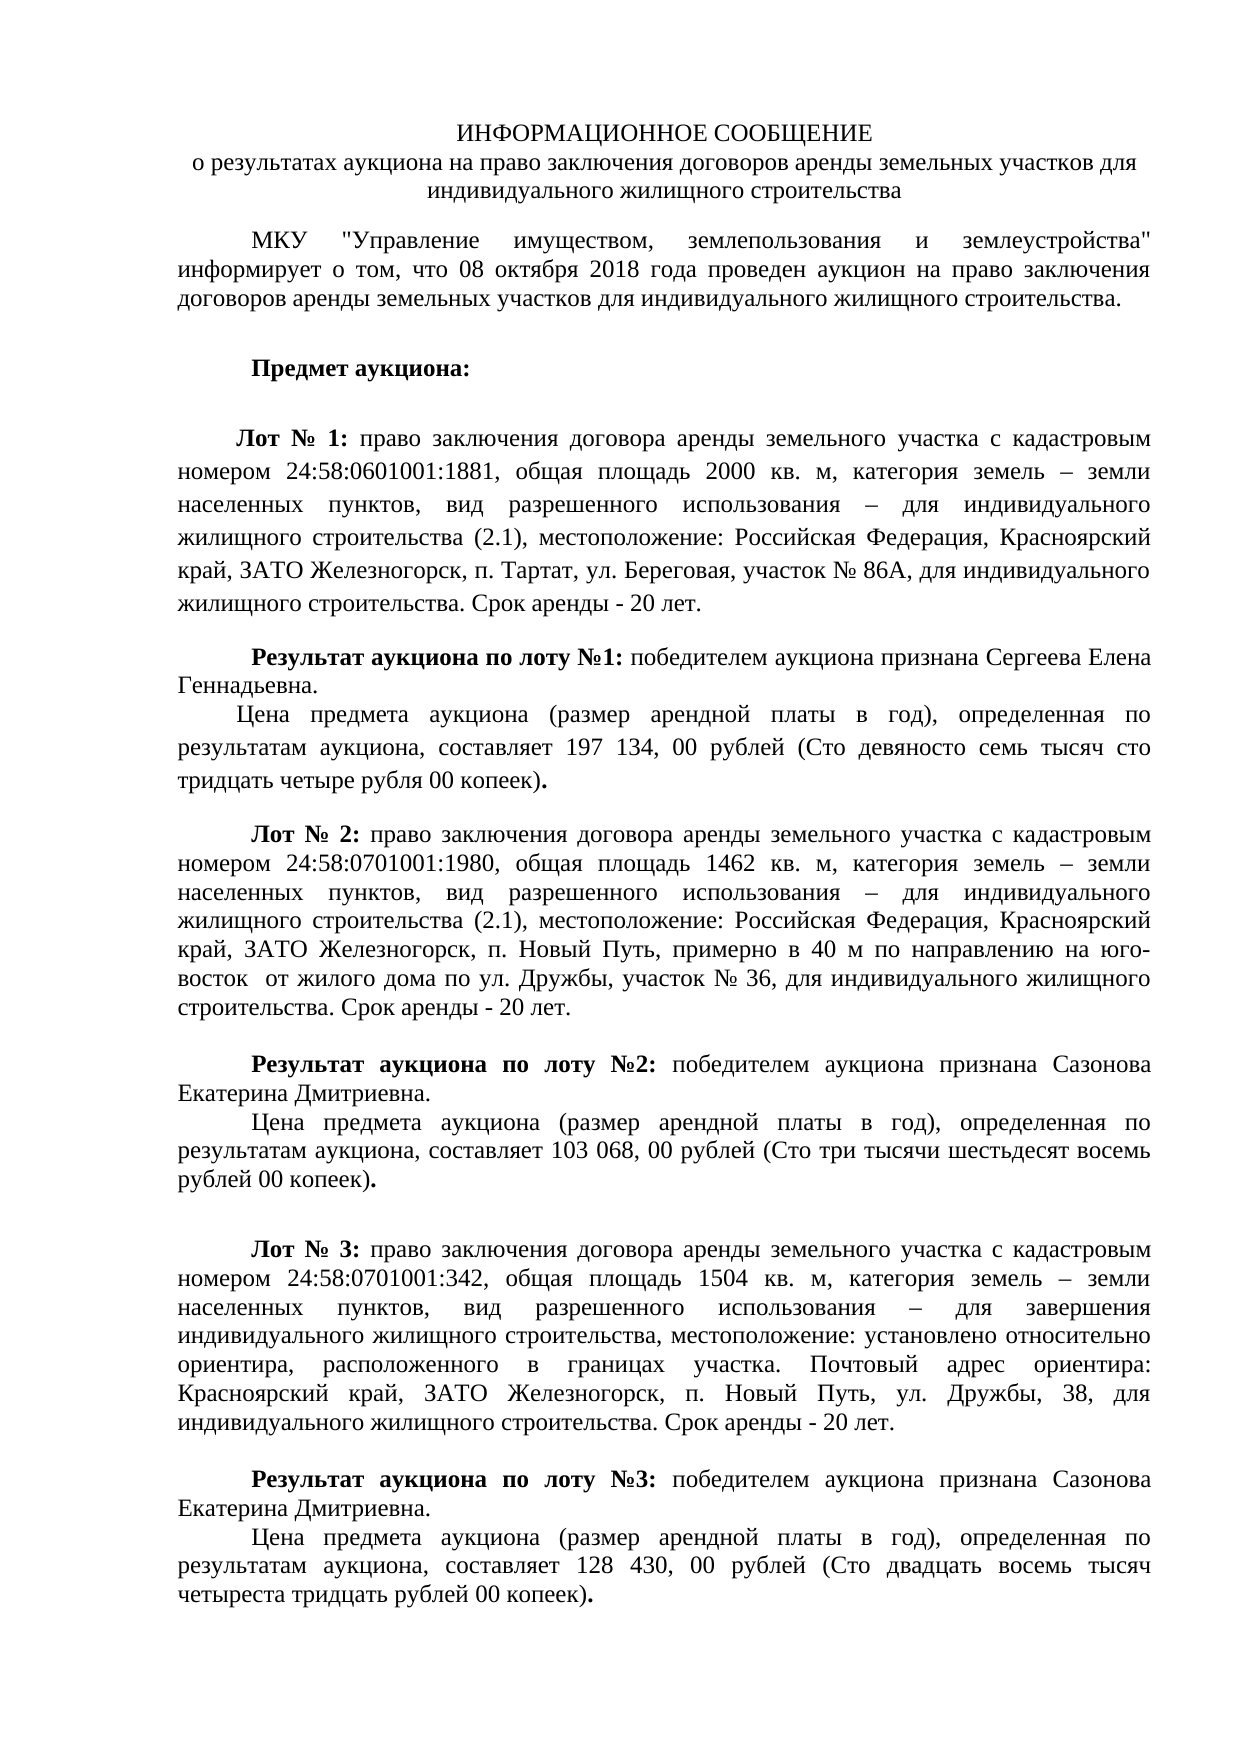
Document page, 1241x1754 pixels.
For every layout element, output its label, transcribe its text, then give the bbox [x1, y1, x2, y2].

text Лот № 3: право заключения договора аренды земельного участка с кадастровым номером 24:58:0701001:342, общая площадь 1504 кв. м, категория земель – земли населенных пунктов, вид разрешенного использования – для завершения индивидуального жилищного строительства, местоположение: установлено относительно ориентира, расположенного в границах участка. Почтовый адрес ориентира: Красноярский край, ЗАТО Железногорск, п. Новый Путь, ул. Дружбы, 38, для индивидуального жилищного строительства. Срок аренды - 20 лет. [177, 1234, 1152, 1435]
text Результат аукциона по лоту №2: победителем аукциона признана Сазонова Екатерина Дмитриевна. [177, 1049, 1152, 1107]
list ИНФОРМАЦИОННОЕ СООБЩЕНИЕ [177, 118, 1152, 147]
text Лот № 2: право заключения договора аренды земельного участка с кадастровым номером 24:58:0701001:1980, общая площадь 1462 кв. м, категория земель – земли населенных пунктов, вид разрешенного использования – для индивидуального жилищного строительства (2.1), местоположение: Российская Федерация, Красноярский край, ЗАТО Железногорск, п. Новый Путь, примерно в 40 м по направлению на юго-восток от жилого дома по ул. Дружбы, участок № 36, для индивидуального жилищного строительства. Срок аренды - 20 лет. [177, 819, 1152, 1020]
text Цена предмета аукциона (размер арендной платы в год), определенная по результатам аукциона, составляет 103 068, 00 рублей (Сто три тысячи шестьдесят восемь рублей 00 копеек). [177, 1107, 1152, 1193]
text Результат аукциона по лоту №1: победителем аукциона признана Сергеева Елена Геннадьевна. [177, 642, 1152, 699]
text Цена предмета аукциона (размер арендной платы в год), определенная по результатам аукциона, составляет 128 430, 00 рублей (Сто двадцать восемь тысяч четыреста тридцать рублей 00 копеек). [177, 1522, 1152, 1608]
text Результат аукциона по лоту №3: победителем аукциона признана Сазонова Екатерина Дмитриевна. [177, 1464, 1152, 1522]
text Лот № 1: право заключения договора аренды земельного участка с кадастровым номером 24:58:0601001:1881, общая площадь 2000 кв. м, категория земель – земли населенных пунктов, вид разрешенного использования – для индивидуального жилищного строительства (2.1), местоположение: Российская Федерация, Красноярский край, ЗАТО Железногорск, п. Тартат, ул. Береговая, участок № 86А, для индивидуального жилищного строительства. Срок аренды - 20 лет. [177, 423, 1152, 617]
text о результатах аукциона на право заключения договоров аренды земельных участков для индивидуального жилищного строительства [177, 147, 1152, 204]
text Предмет аукциона: [177, 353, 1152, 381]
text МКУ "Управление имуществом, землепользования и землеустройства" информирует о том, что 08 октября 2018 года проведен аукцион на право заключения договоров аренды земельных участков для индивидуального жилищного строительства. [177, 225, 1152, 311]
text Цена предмета аукциона (размер арендной платы в год), определенная по результатам аукциона, составляет 197 134, 00 рублей (Сто девяносто семь тысяч сто тридцать четыре рубля 00 копеек). [177, 699, 1152, 794]
